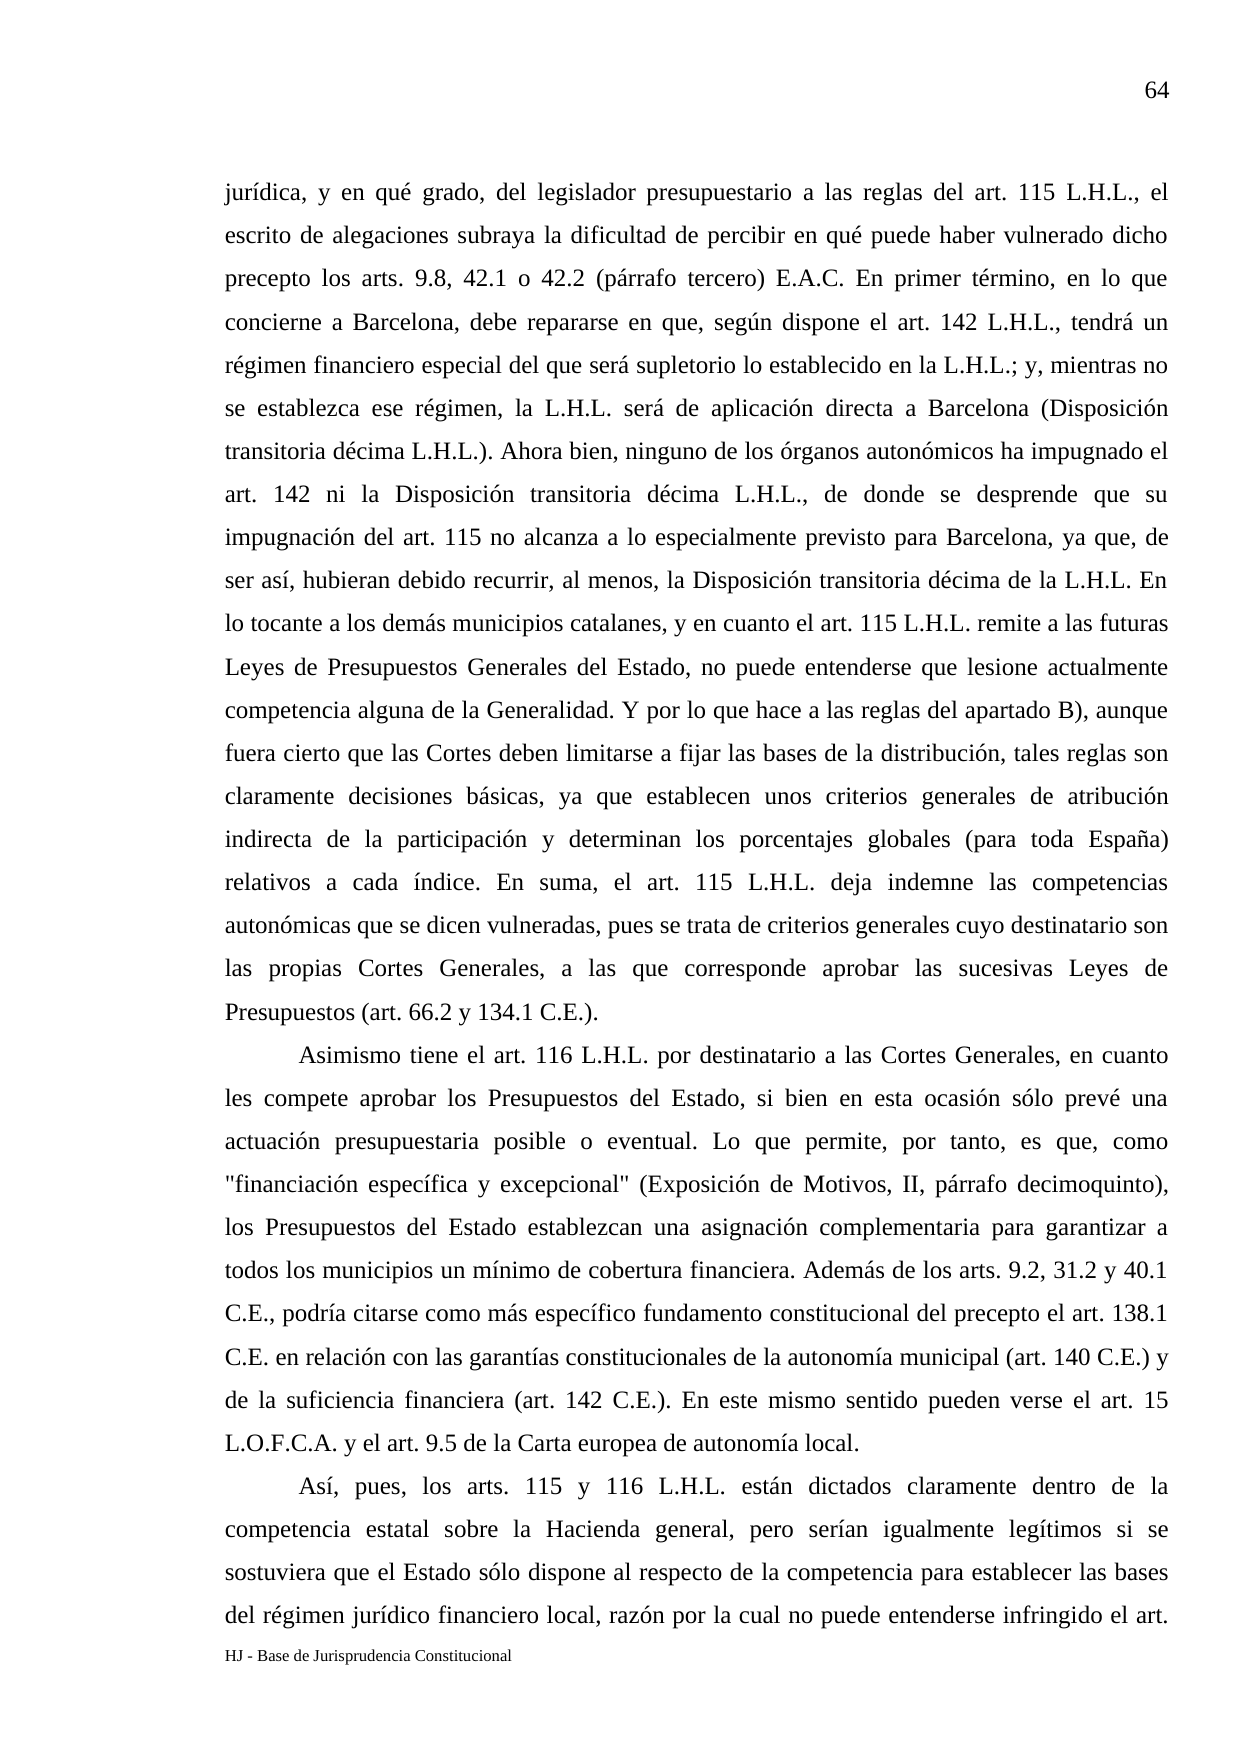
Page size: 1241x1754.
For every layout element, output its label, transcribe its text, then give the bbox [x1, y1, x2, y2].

text Asimismo tiene el art. 116 L.H.L. por destinatario a las Cortes Generales, en cuanto les compete aprobar los Presupuestos del Estado, si bien en esta ocasión sólo prevé una actuación presupuestaria posible o eventual. Lo que permite, por tanto, es que, como "financiación específica y excepcional" (Exposición de Motivos, II, párrafo decimoquinto), los Presupuestos del Estado establezcan una asignación complementaria para garantizar a todos los municipios un mínimo de cobertura financiera. Además de los arts. 9.2, 31.2 y 40.1 C.E., podría citarse como más específico fundamento constitucional del precepto el art. 138.1 C.E. en relación con las garantías constitucionales de la autonomía municipal (art. 140 C.E.) y de la suficiencia financiera (art. 142 C.E.). En este mismo sentido pueden verse el art. 15 L.O.F.C.A. y el art. 9.5 de la Carta europea de autonomía local. [224, 1040, 1169, 1457]
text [224, 177, 1169, 1025]
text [224, 1471, 1169, 1629]
